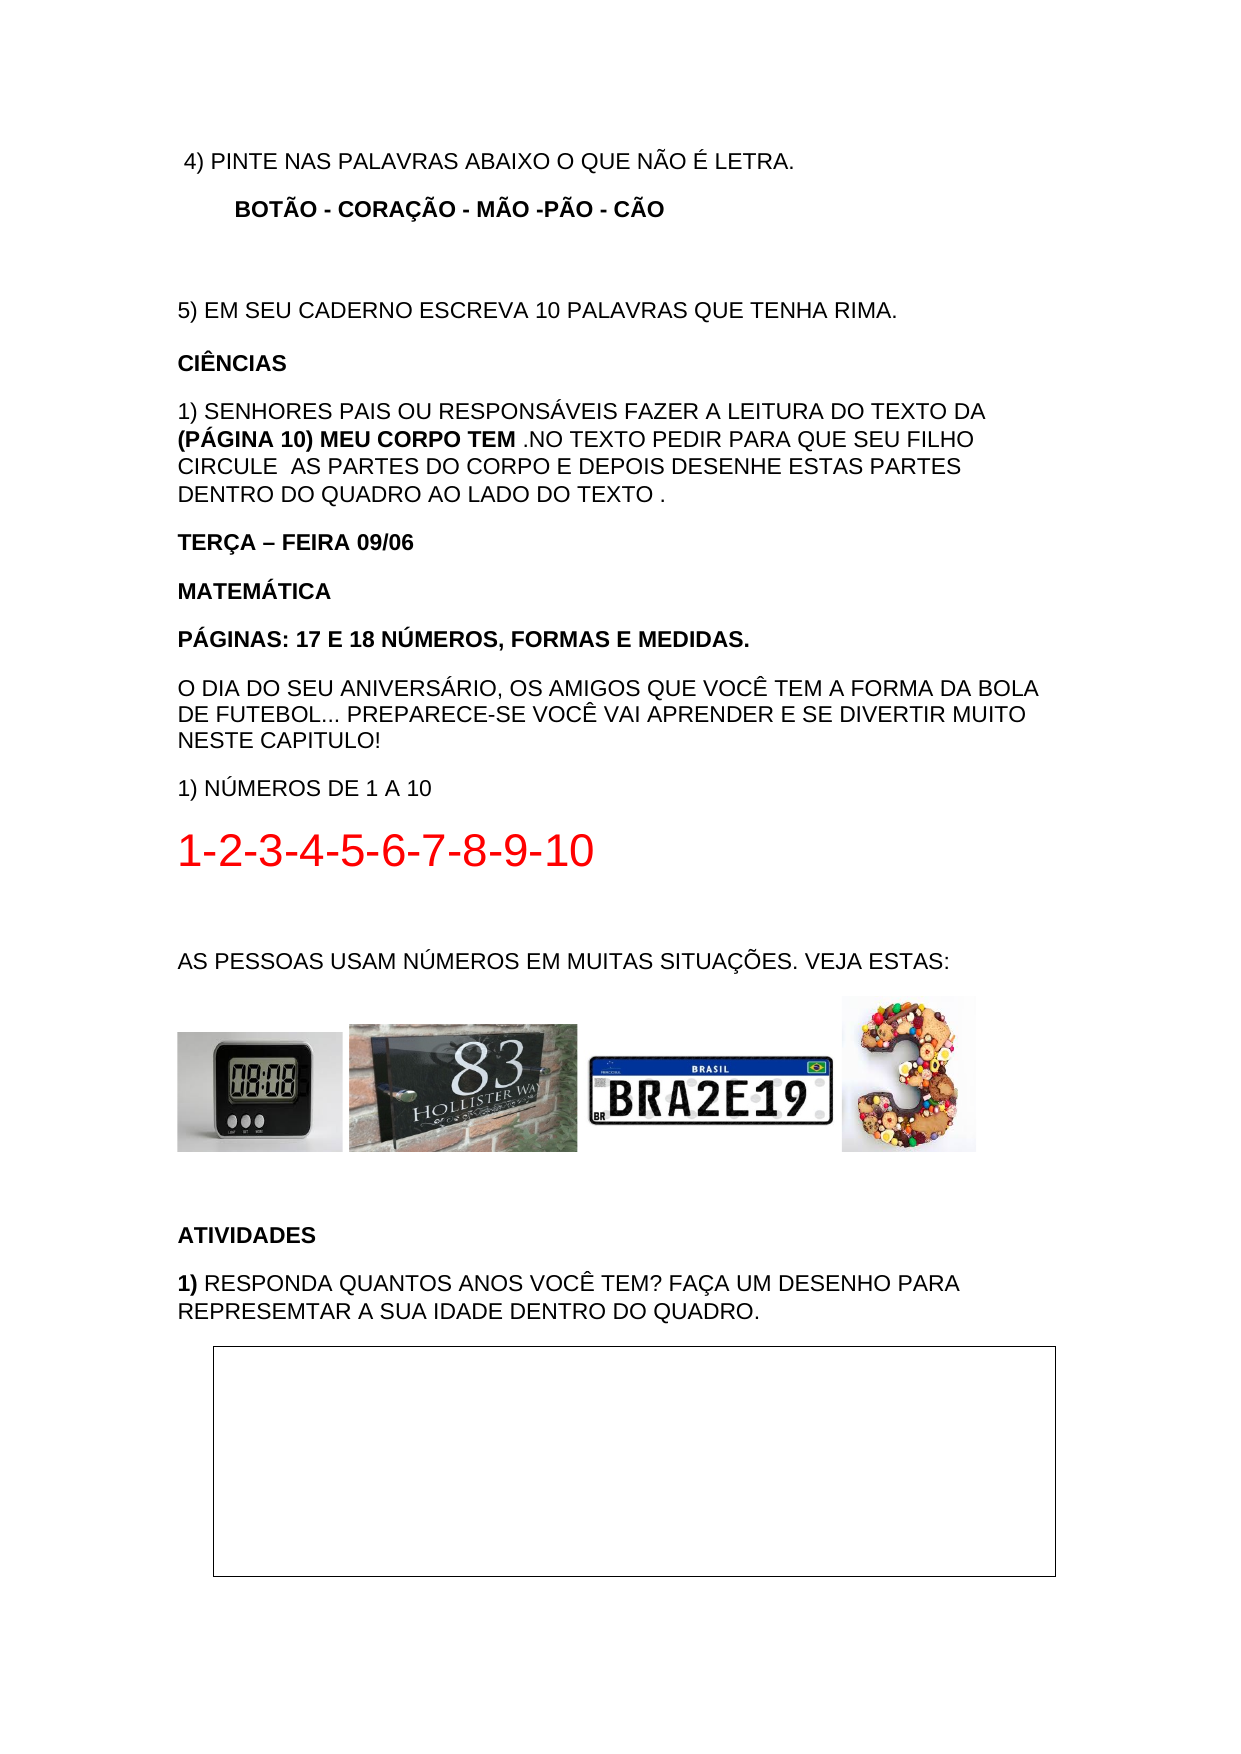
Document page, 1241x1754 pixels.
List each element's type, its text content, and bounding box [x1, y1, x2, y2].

picture [177, 1032, 343, 1152]
picture [583, 1028, 837, 1152]
text 4) PINTE NAS PALAVRAS ABAIXO O QUE NÃO É LETRA. [177, 148, 1063, 174]
text PÁGINAS: 17 E 18 NÚMEROS, FORMAS E MEDIDAS. [177, 626, 1063, 653]
text 1) RESPONDA QUANTOS ANOS VOCÊ TEM? FAÇA UM DESENHO PARA REPRESEMTAR A SUA IDADE DENTRO DO QUADRO. [177, 1270, 1063, 1324]
picture [841, 996, 977, 1152]
text 1) SENHORES PAIS OU RESPONSÁVEIS FAZER A LEITURA DO TEXTO DA (PÁGINA 10) MEU CORPO TEM .NO TEXTO PEDIR PARA QUE SEU FILHO CIRCULE AS PARTES DO CORPO E DEPOIS DESENHE ESTAS PARTES DENTRO DO QUADRO AO LADO DO TEXTO . [177, 398, 1063, 507]
text 1) NÚMEROS DE 1 A 10 [177, 774, 1063, 801]
text TERÇA – FEIRA 09/06 [177, 529, 1063, 556]
text O DIA DO SEU ANIVERSÁRIO, OS AMIGOS QUE VOCÊ TEM A FORMA DA BOLA DE FUTEBOL... PREPARECE-SE VOCÊ VAI APRENDER E SE DIVERTIR MUITO NESTE CAPITULO! [177, 675, 1063, 754]
text AS PESSOAS USAM NÚMEROS EM MUITAS SITUAÇÕES. VEJA ESTAS: [177, 948, 1063, 974]
text MATEMÁTICA [177, 578, 1063, 604]
text 5) EM SEU CADERNO ESCREVA 10 PALAVRAS QUE TENHA RIMA. [177, 297, 1063, 323]
text ATIVIDADES [177, 1222, 1063, 1248]
picture [349, 1024, 578, 1152]
text 1-2-3-4-5-6-7-8-9-10 [177, 823, 1063, 876]
text BOTÃO - CORAÇÃO - MÃO -PÃO - CÃO [177, 196, 1063, 222]
text CIÊNCIAS [177, 350, 1063, 376]
